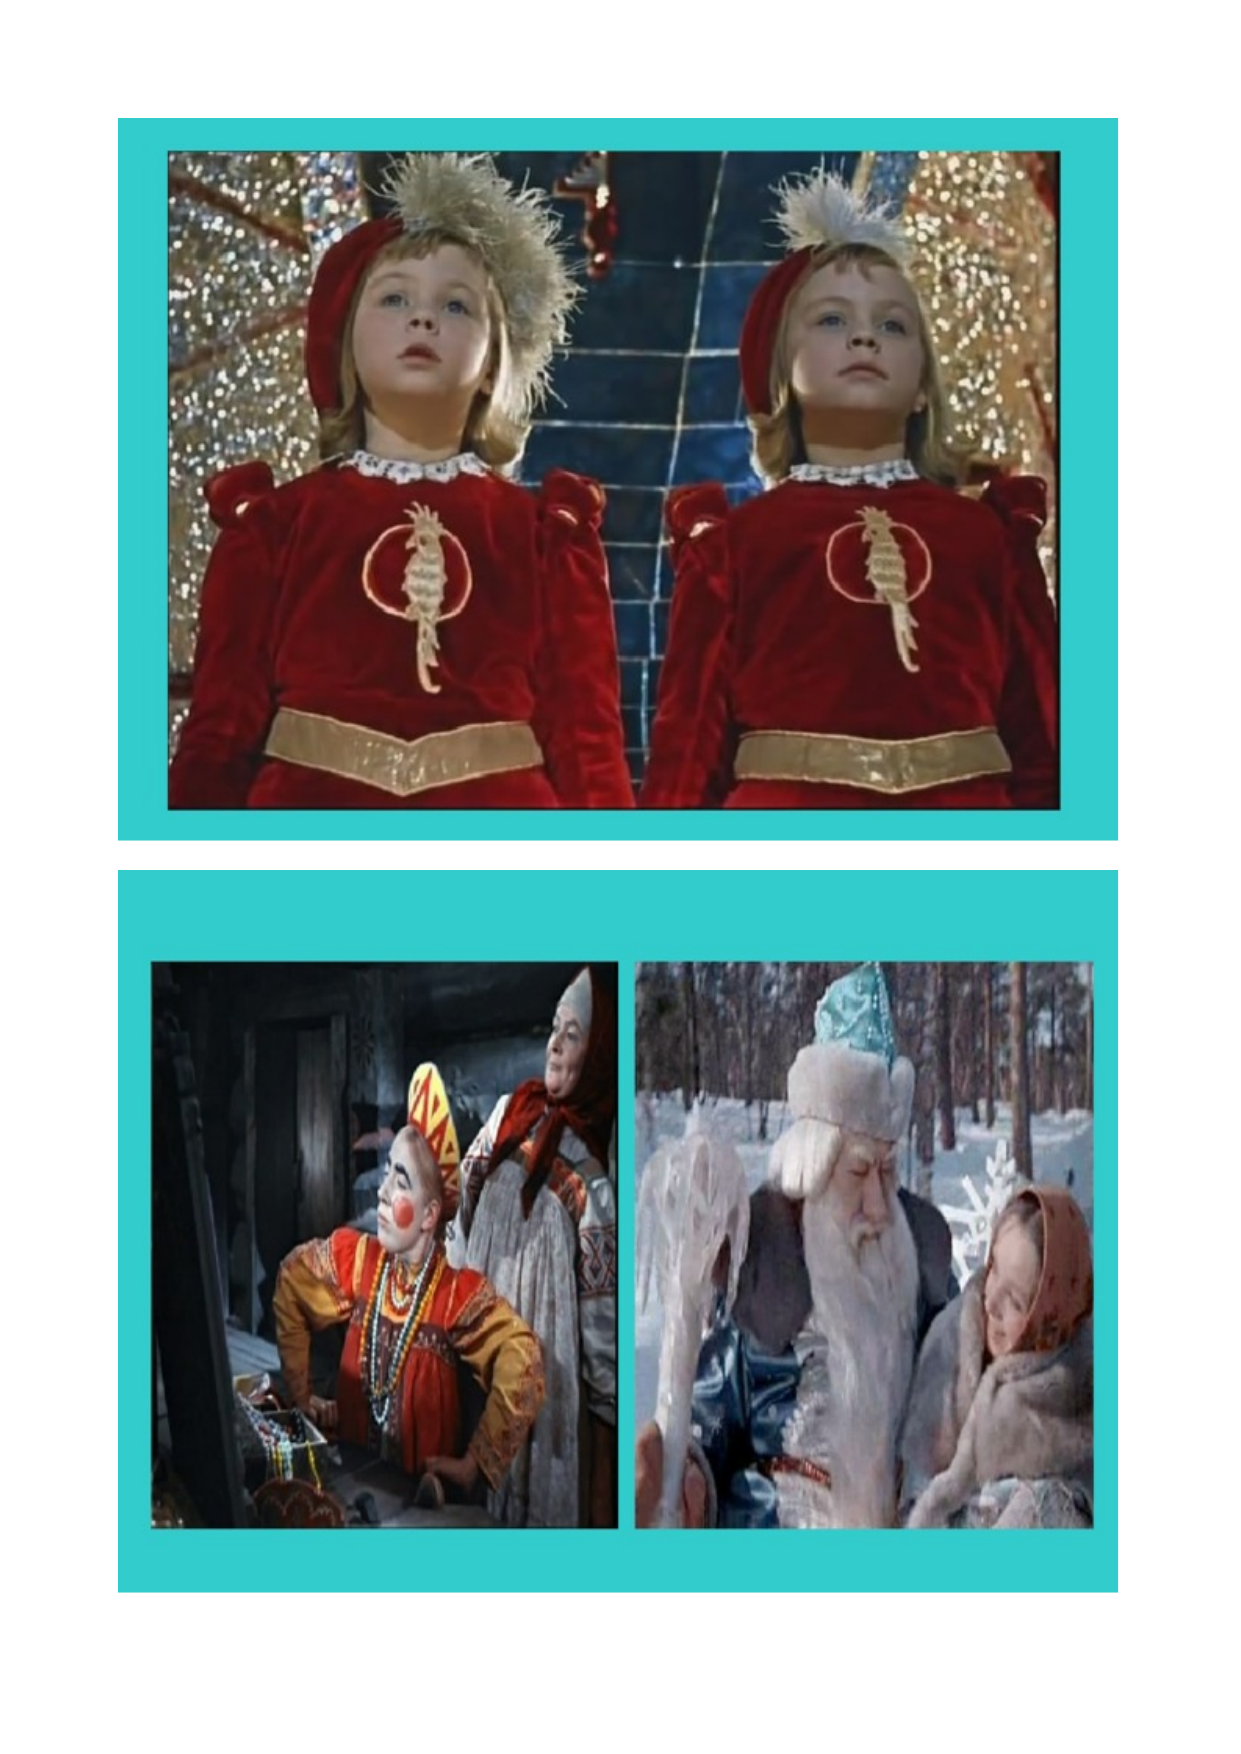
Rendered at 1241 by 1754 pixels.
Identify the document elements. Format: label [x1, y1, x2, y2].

picture [118, 118, 1119, 869]
picture [118, 870, 1119, 1621]
